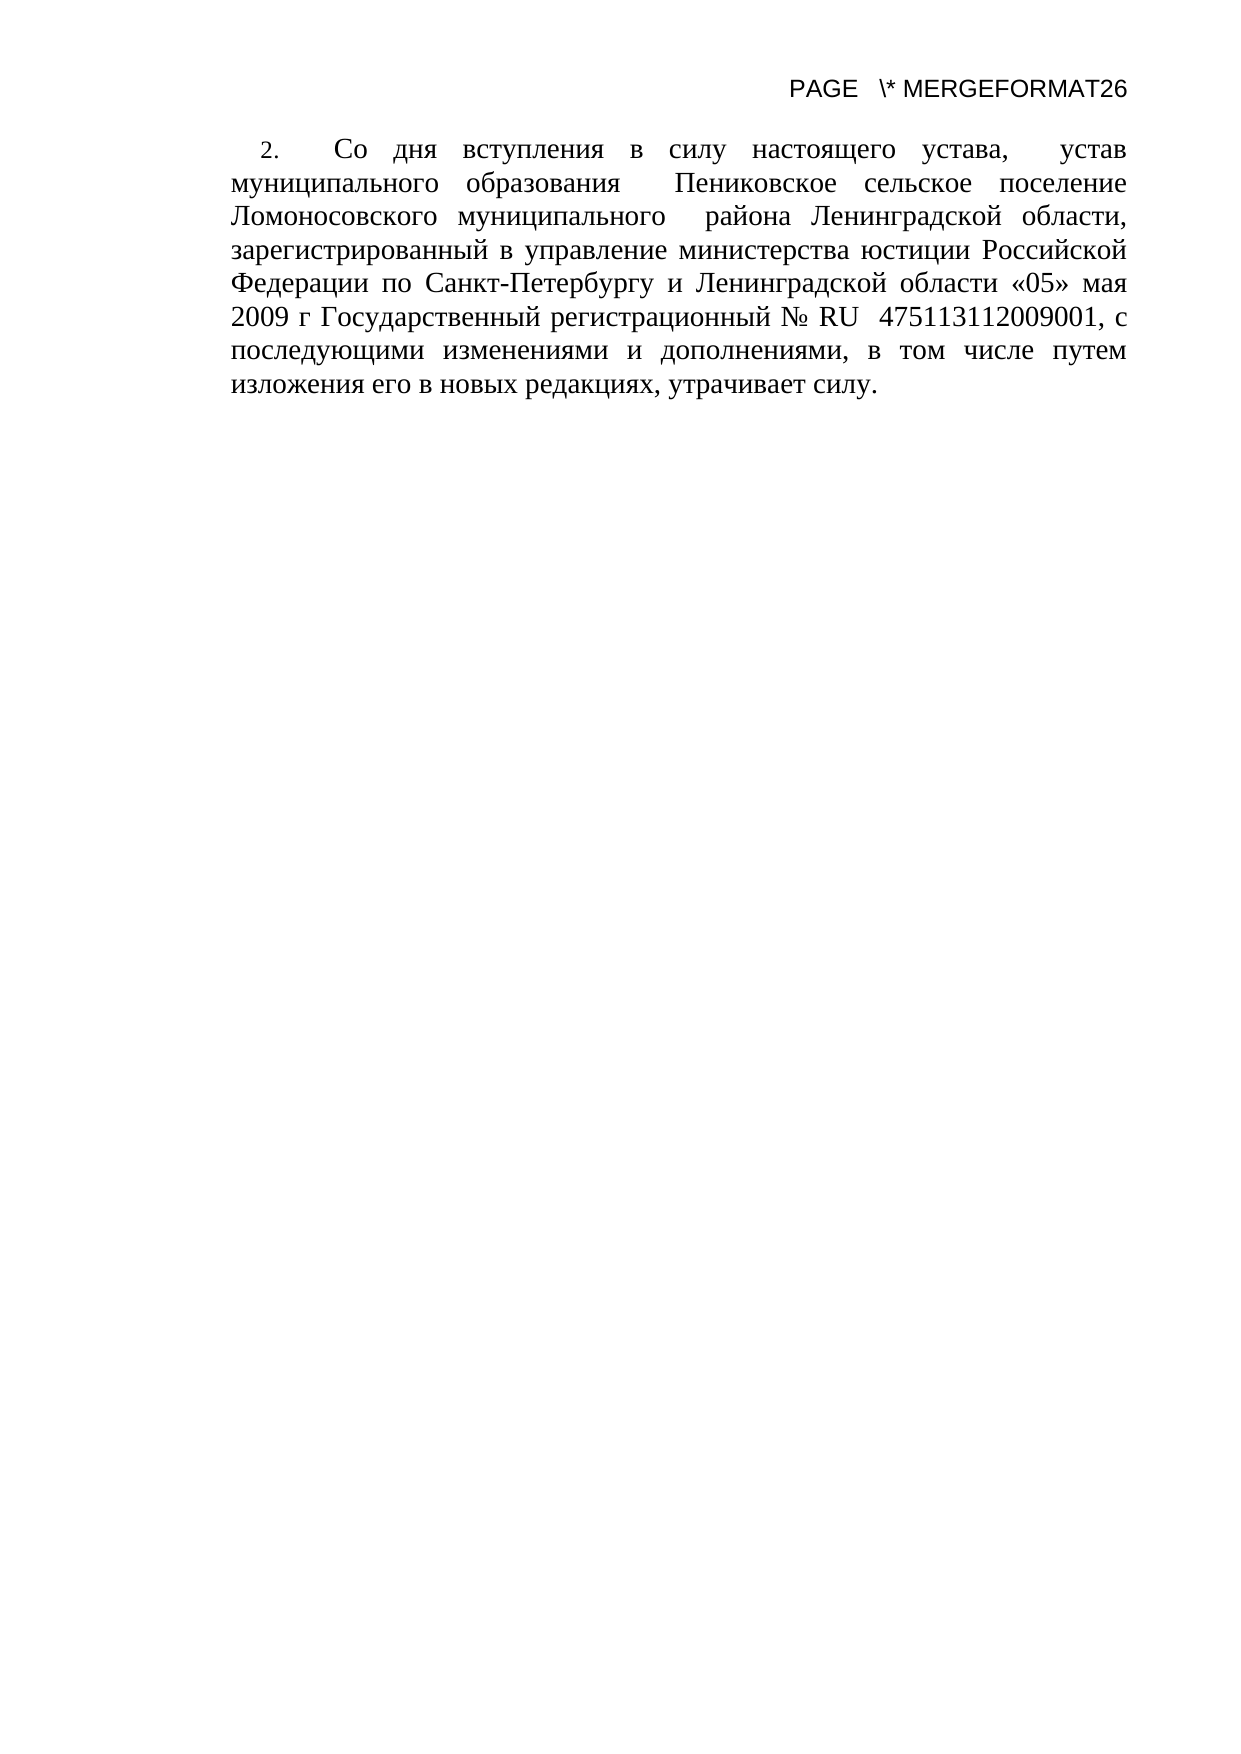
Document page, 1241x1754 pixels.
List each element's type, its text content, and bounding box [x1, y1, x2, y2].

list Со дня вступления в силу настоящего устава, устав муниципального образования Пениковское сельское поселение Ломоносовского муниципального района Ленинградской области, зарегистрированный в управление министерства юстиции Российской Федерации по Санкт-Петербургу и Ленинградской области «05» мая 2009 г Государственный регистрационный № RU 475113112009001, с последующими изменениями и дополнениями, в том числе путем изложения его в новых редакциях, утрачивает силу. [231, 131, 1128, 399]
